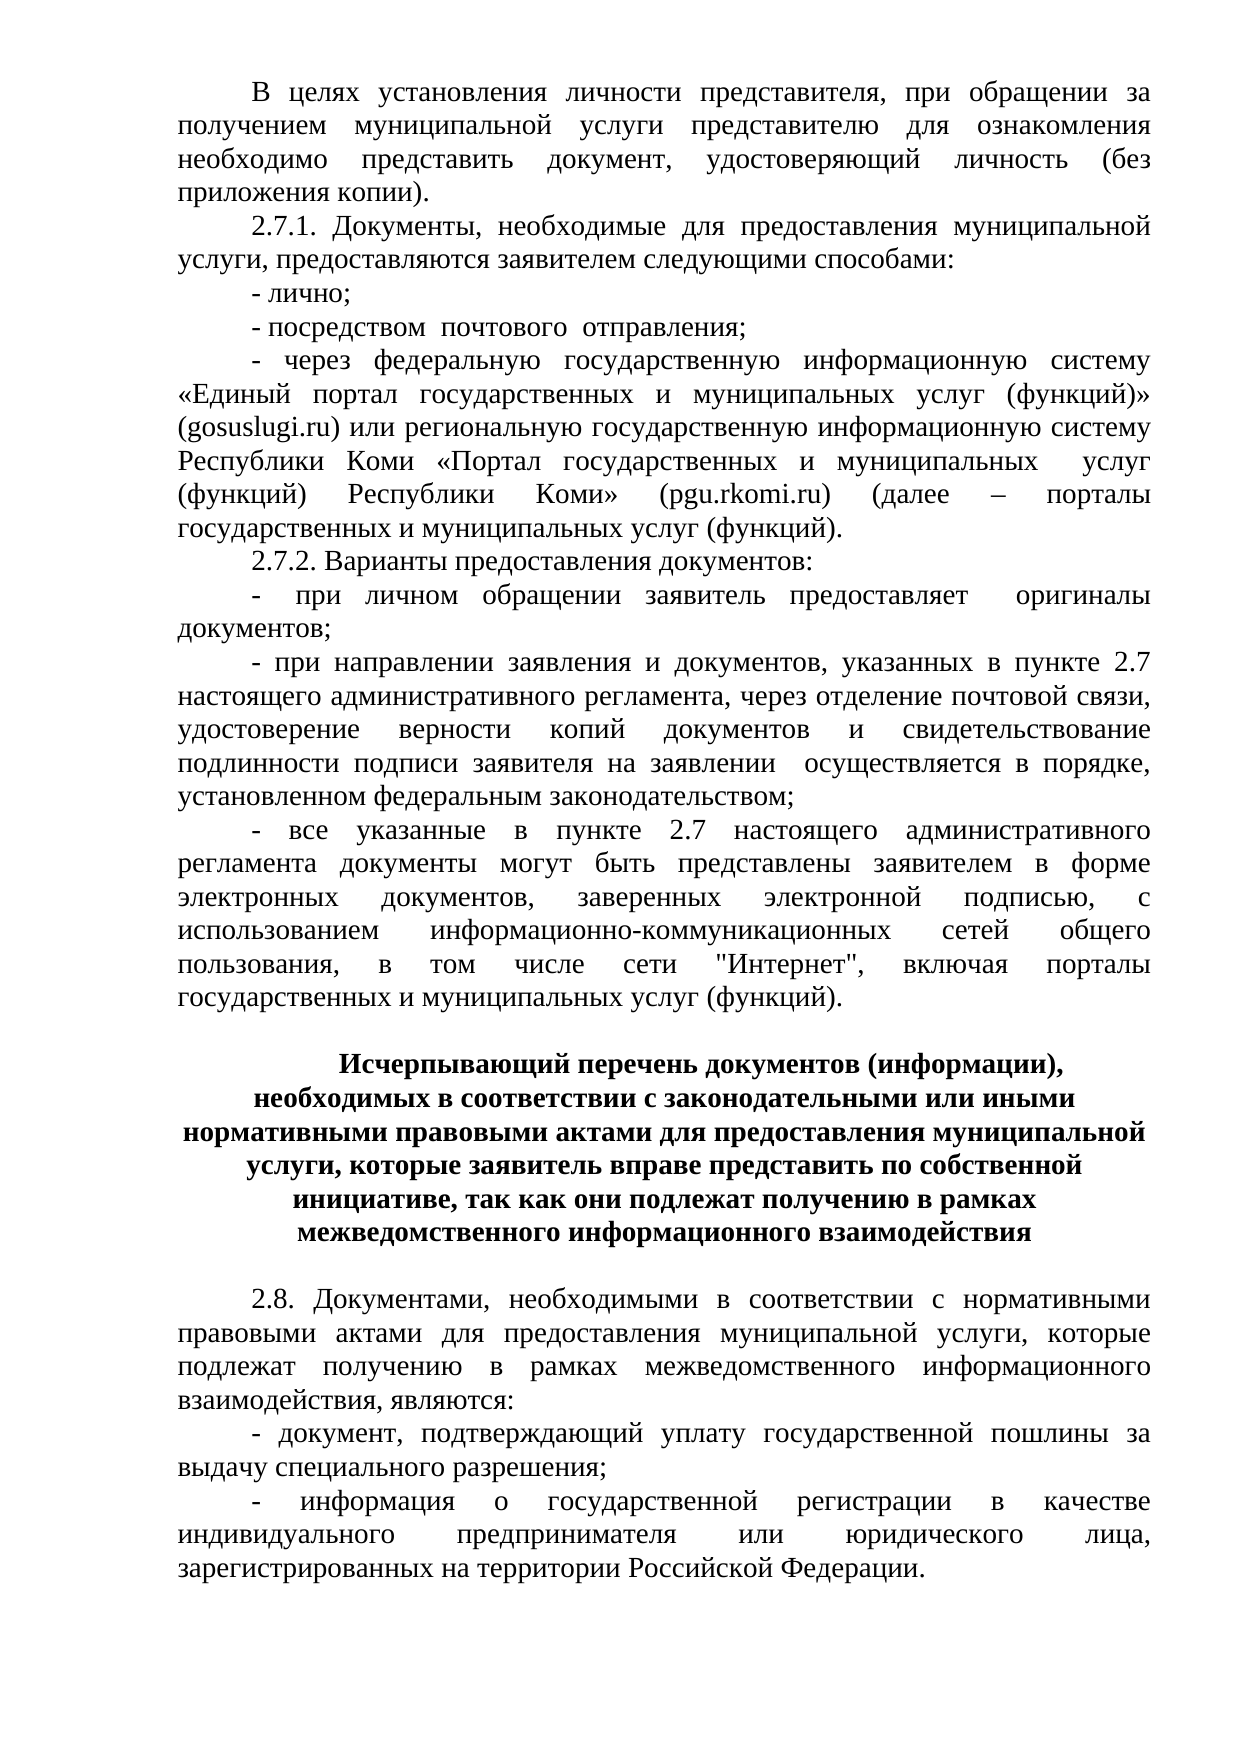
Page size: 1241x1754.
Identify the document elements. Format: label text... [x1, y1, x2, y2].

text Исчерпывающий перечень документов (информации), необходимых в соответствии с законодательными или иными нормативными правовыми актами для предоставления муниципальной услуги, которые заявитель вправе представить по собственной инициативе, так как они подлежат получению в рамках межведомственного информационного взаимодействия [177, 1047, 1152, 1248]
text - при направлении заявления и документов, указанных в пункте 2.7 настоящего административного регламента, через отделение почтовой связи, удостоверение верности копий документов и свидетельствование подлинности подписи заявителя на заявлении осуществляется в порядке, установленном федеральным законодательством; [177, 644, 1152, 812]
text - информация о государственной регистрации в качестве индивидуального предпринимателя или юридического лица, зарегистрированных на территории Российской Федерации. [177, 1483, 1152, 1583]
list при личном обращении заявитель предоставляет оригиналы документов; [177, 577, 1152, 644]
text - посредством почтового отправления; [177, 309, 1152, 342]
text 2.8. Документами, необходимыми в соответствии с нормативными правовыми актами для предоставления муниципальной услуги, которые подлежат получению в рамках межведомственного информационного взаимодействия, являются: [177, 1281, 1152, 1416]
text - все указанные в пункте 2.7 настоящего административного регламента документы могут быть представлены заявителем в форме электронных документов, заверенных электронной подписью, с использованием информационно-коммуникационных сетей общего пользования, в том числе сети "Интернет", включая порталы государственных и муниципальных услуг (функций). [177, 812, 1152, 1013]
text - через федеральную государственную информационную систему «Единый портал государственных и муниципальных услуг (функций)» (gosuslugi.ru) или региональную государственную информационную систему Республики Коми «Портал государственных и муниципальных услуг (функций) Республики Коми» (pgu.rkomi.ru) (далее – порталы государственных и муниципальных услуг (функций). [177, 342, 1152, 543]
text 2.7.1. Документы, необходимые для предоставления муниципальной услуги, предоставляются заявителем следующими способами: [177, 208, 1152, 275]
text 2.7.2. Варианты предоставления документов: [177, 543, 1152, 577]
text - лично; [177, 275, 1152, 309]
text В целях установления личности представителя, при обращении за получением муниципальной услуги представителю для ознакомления необходимо представить документ, удостоверяющий личность (без приложения копии). [177, 74, 1152, 208]
text - документ, подтверждающий уплату государственной пошлины за выдачу специального разрешения; [177, 1416, 1152, 1483]
